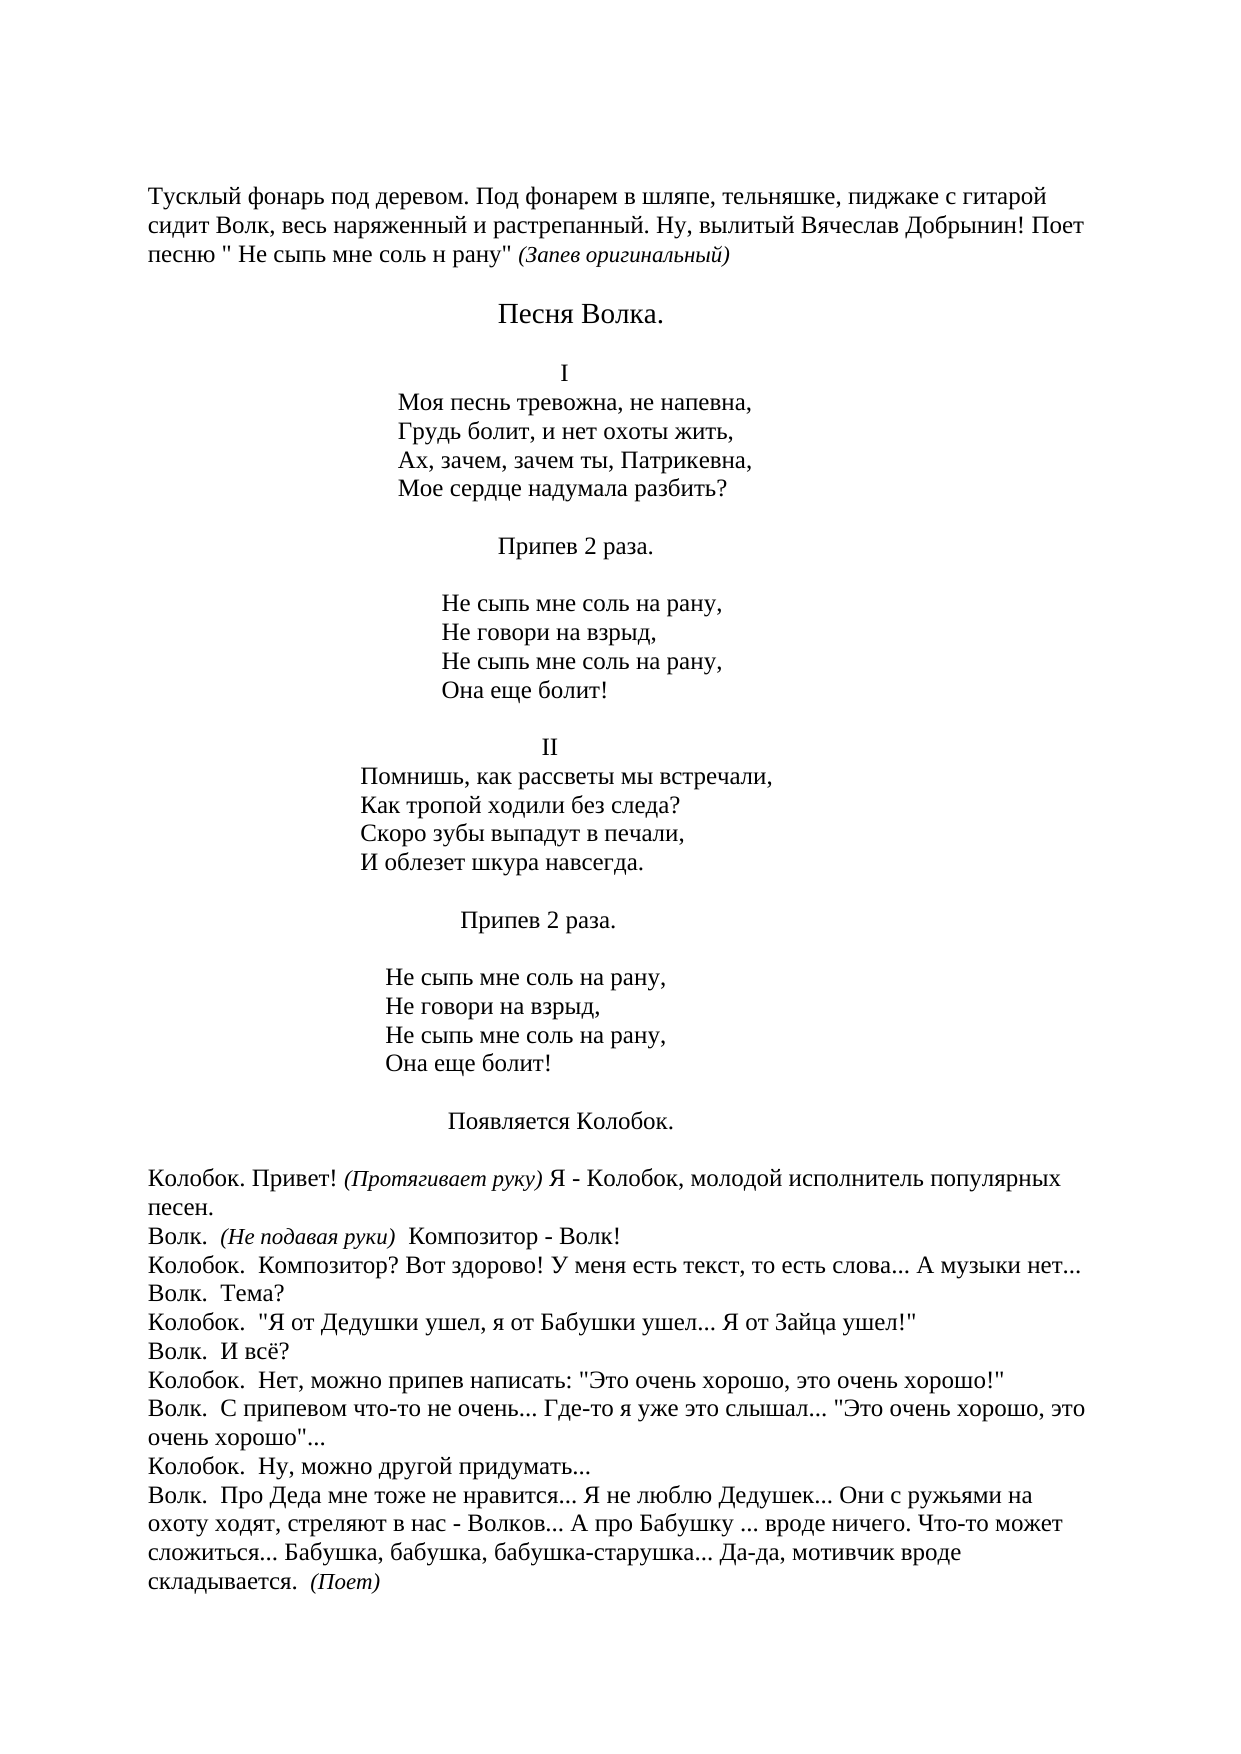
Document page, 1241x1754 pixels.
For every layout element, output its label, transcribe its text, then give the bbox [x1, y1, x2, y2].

text Появляется Колобок. [148, 1106, 1093, 1135]
text Волк. И всё? [148, 1336, 1093, 1365]
text Грудь болит, и нет охоты жить, [148, 416, 1093, 445]
text Ах, зачем, зачем ты, Патрикевна, [148, 445, 1093, 473]
text I [148, 358, 1093, 387]
text Не сыпь мне соль на рану, [148, 646, 1093, 675]
text Не говори на взрыд, [148, 617, 1093, 646]
text Не сыпь мне соль на рану, [148, 962, 1093, 991]
text Тусклый фонарь под деревом. Под фонарем в шляпе, тельняшке, пиджаке с гитарой сидит Волк, весь наряженный и растрепанный. Ну, вылитый Вячеслав Добрынин! Поет песню " Не сыпь мне соль н рану" (Запев оригинальный) [148, 181, 1093, 267]
text Колобок. "Я от Дедушки ушел, я от Бабушки ушел... Я от Зайца ушел!" [148, 1307, 1093, 1336]
text Волк. С припевом что-то не очень... Где-то я уже это слышал... "Это очень хорошо, это очень хорошо"... [148, 1393, 1093, 1451]
text Она еще болит! [148, 1048, 1093, 1077]
text Песня Волка. [148, 296, 1093, 330]
text Не сыпь мне соль на рану, [148, 1020, 1093, 1048]
text Припев 2 раза. [148, 531, 1093, 560]
text Припев 2 раза. [148, 905, 1093, 933]
text Колобок. Нет, можно припев написать: "Это очень хорошо, это очень хорошо!" [148, 1365, 1093, 1393]
text Она еще болит! [148, 675, 1093, 703]
text Помнишь, как рассветы мы встречали, [148, 761, 1093, 790]
text Волк. (Не подавая руки) Композитор - Волк! [148, 1221, 1093, 1250]
text Не говори на взрыд, [148, 991, 1093, 1020]
text Волк. Про Деда мне тоже не нравится... Я не люблю Дедушек... Они с ружьями на охоту ходят, стреляют в нас - Волков... А про Бабушку ... вроде ничего. Что-то может сложиться... Бабушка, бабушка, бабушка-старушка... Да-да, мотивчик вроде складывается. (Поет) [148, 1480, 1093, 1595]
text II [148, 732, 1093, 761]
text Не сыпь мне соль на рану, [148, 588, 1093, 617]
text Волк. Тема? [148, 1278, 1093, 1307]
text Колобок. Привет! (Протягивает руку) Я - Колобок, молодой исполнитель популярных песен. [148, 1163, 1093, 1221]
text Колобок. Композитор? Вот здорово! У меня есть текст, то есть слова... А музыки нет... [148, 1250, 1093, 1278]
text И облезет шкура навсегда. [148, 847, 1093, 876]
text Как тропой ходили без следа? [148, 790, 1093, 818]
text Моя песнь тревожна, не напевна, [148, 387, 1093, 416]
text Мое сердце надумала разбить? [148, 473, 1093, 502]
text Скоро зубы выпадут в печали, [148, 818, 1093, 847]
text Колобок. Ну, можно другой придумать... [148, 1451, 1093, 1480]
